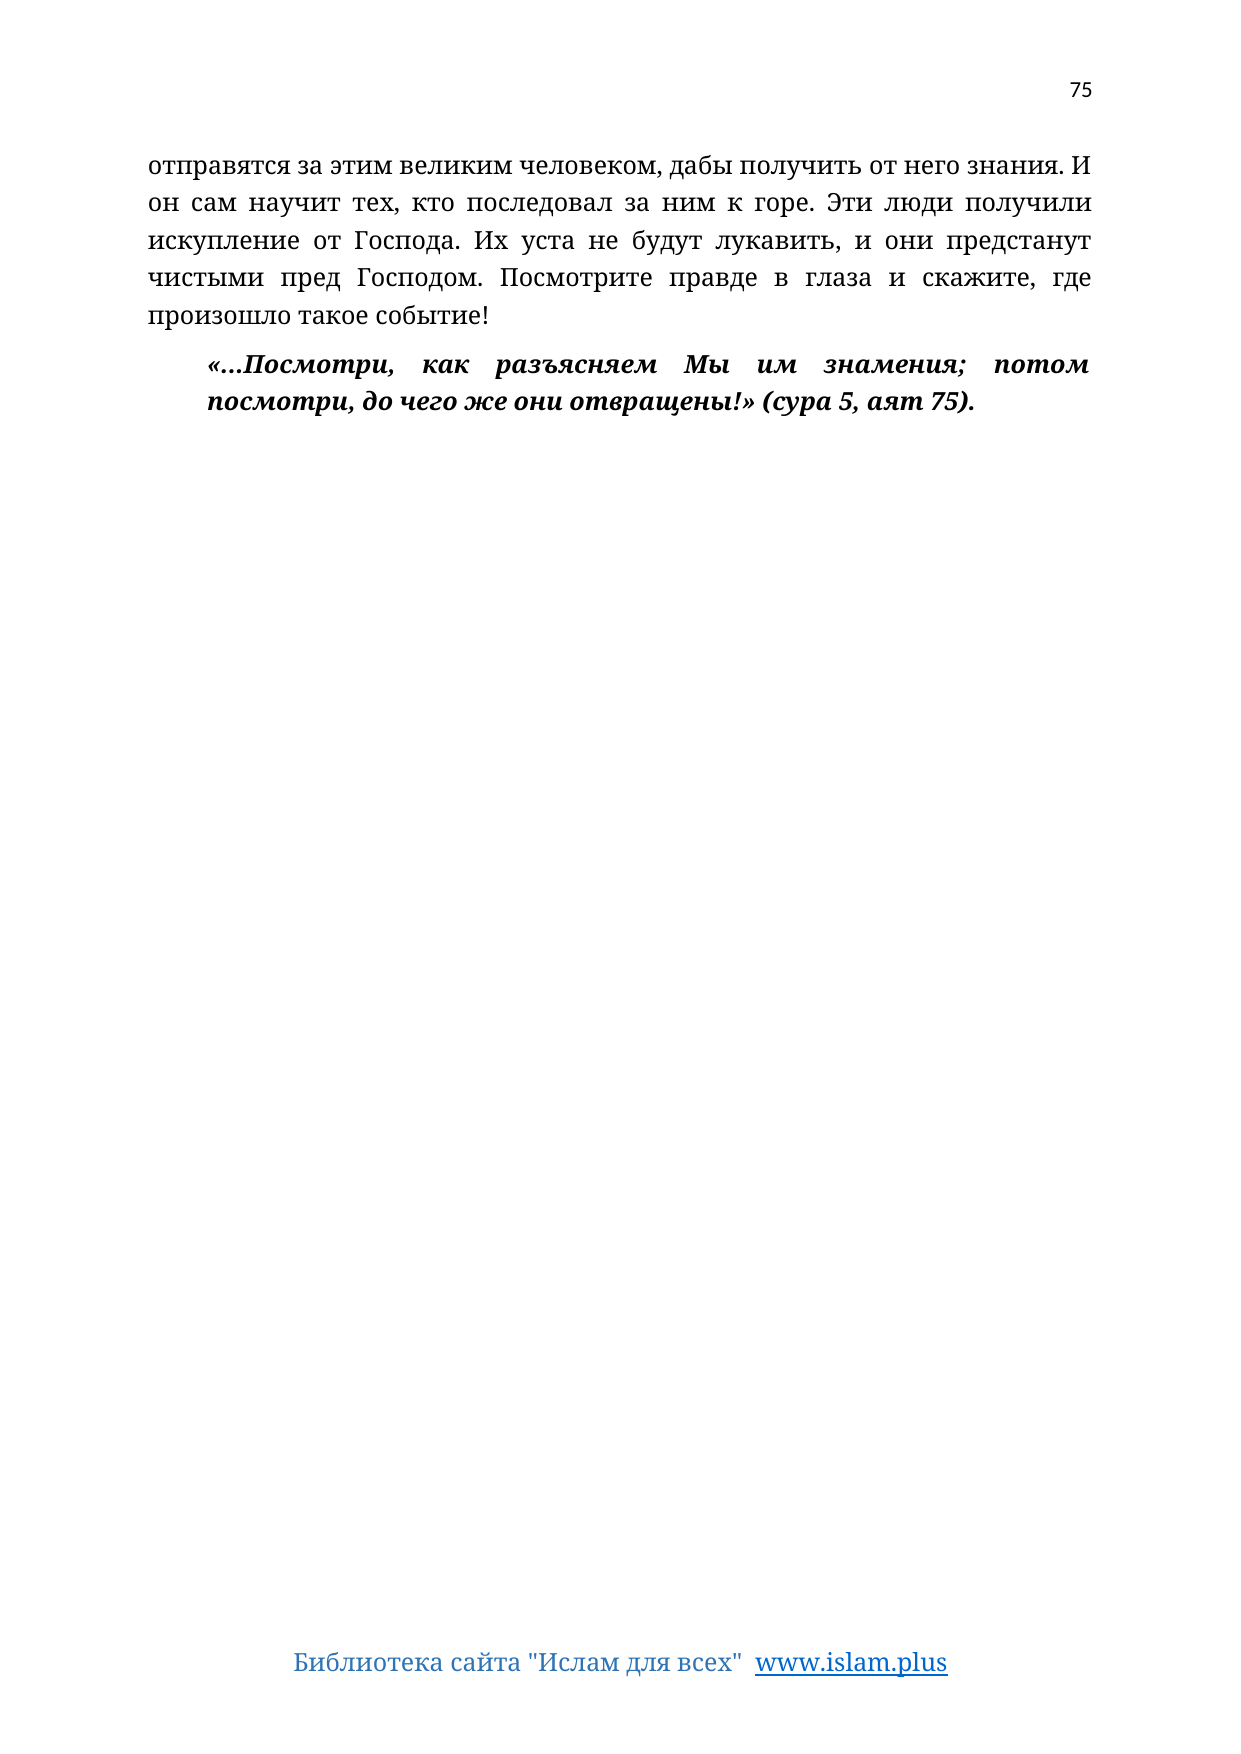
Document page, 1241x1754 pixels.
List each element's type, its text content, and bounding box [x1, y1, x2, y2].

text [148, 148, 1092, 331]
text «...Посмотри, как разъясняем Мы им знамения; потом посмотри, до чего же они отвращены!» (сура 5, аят 75). [207, 347, 1092, 418]
